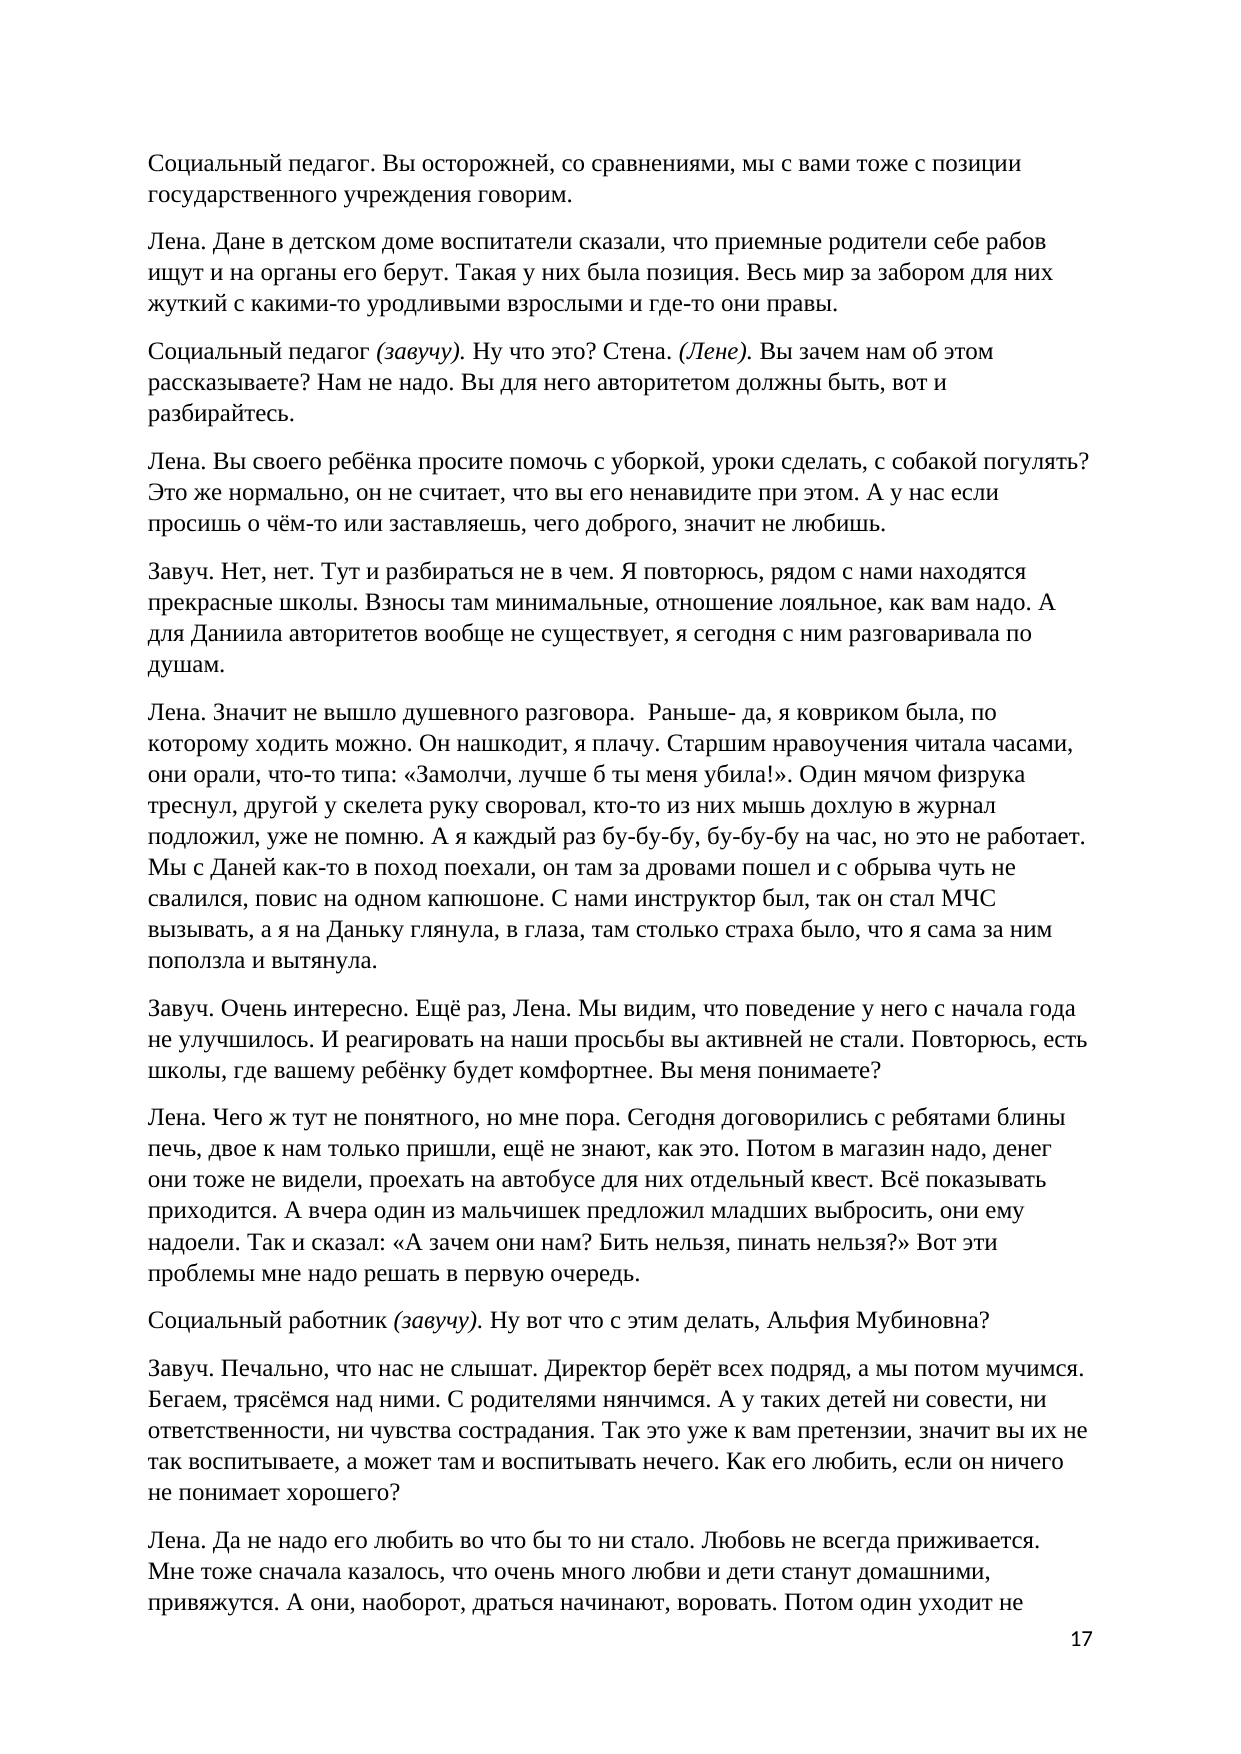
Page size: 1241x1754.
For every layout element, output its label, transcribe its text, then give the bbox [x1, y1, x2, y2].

text Социальный работник (завучу). Ну вот что с этим делать, Альфия Мубиновна? [148, 1305, 1093, 1334]
text Лена. Значит не вышло душевного разговора. Раньше- да, я ковриком была, по которому ходить можно. Он нашкодит, я плачу. Старшим нравоучения читала часами, они орали, что-то типа: «Замолчи, лучше б ты меня убила!». Один мячом физрука треснул, другой у скелета руку своровал, кто-то из них мышь дохлую в журнал подложил, уже не помню. А я каждый раз бу-бу-бу, бу-бу-бу на час, но это не работает. Мы с Даней как-то в поход поехали, он там за дровами пошел и с обрыва чуть не свалился, повис на одном капюшоне. С нами инструктор был, так он стал МЧС вызывать, а я на Даньку глянула, в глаза, там столько страха было, что я сама за ним поползла и вытянула. [148, 697, 1093, 974]
text Лена. Чего ж тут не понятного, но мне пора. Сегодня договорились с ребятами блины печь, двое к нам только пришли, ещё не знают, как это. Потом в магазин надо, денег они тоже не видели, проехать на автобусе для них отдельный квест. Всё показывать приходится. А вчера один из мальчишек предложил младших выбросить, они ему надоели. Так и сказал: «А зачем они нам? Бить нельзя, пинать нельзя?» Вот эти проблемы мне надо решать в первую очередь. [148, 1102, 1093, 1286]
text Завуч. Печально, что нас не слышат. Директор берёт всех подряд, а мы потом мучимся. Бегаем, трясёмся над ними. С родителями нянчимся. А у таких детей ни совести, ни ответственности, ни чувства сострадания. Так это уже к вам претензии, значит вы их не так воспитываете, а может там и воспитывать нечего. Как его любить, если он ничего не понимает хорошего? [148, 1353, 1093, 1506]
text Социальный педагог. Вы осторожней, со сравнениями, мы с вами тоже с позиции государственного учреждения говорим. [148, 148, 1093, 207]
text Лена. Вы своего ребёнка просите помочь с уборкой, уроки сделать, с собакой погулять? Это же нормально, он не считает, что вы его ненавидите при этом. А у нас если просишь о чём-то или заставляешь, чего доброго, значит не любишь. [148, 446, 1093, 537]
text Лена. Дане в детском доме воспитатели сказали, что приемные родители себе рабов ищут и на органы его берут. Такая у них была позиция. Весь мир за забором для них жуткий с какими-то уродливыми взрослыми и где-то они правы. [148, 226, 1093, 317]
text Завуч. Нет, нет. Тут и разбираться не в чем. Я повторюсь, рядом с нами находятся прекрасные школы. Взносы там минимальные, отношение лояльное, как вам надо. А для Даниила авторитетов вообще не существует, я сегодня с ним разговаривала по душам. [148, 556, 1093, 678]
text Социальный педагог (завучу). Ну что это? Стена. (Лене). Вы зачем нам об этом рассказываете? Нам не надо. Вы для него авторитетом должны быть, вот и разбирайтесь. [148, 336, 1093, 427]
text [148, 1525, 1093, 1616]
text Завуч. Очень интересно. Ещё раз, Лена. Мы видим, что поведение у него с начала года не улучшилось. И реагировать на наши просьбы вы активней не стали. Повторюсь, есть школы, где вашему ребёнку будет комфортнее. Вы меня понимаете? [148, 993, 1093, 1083]
